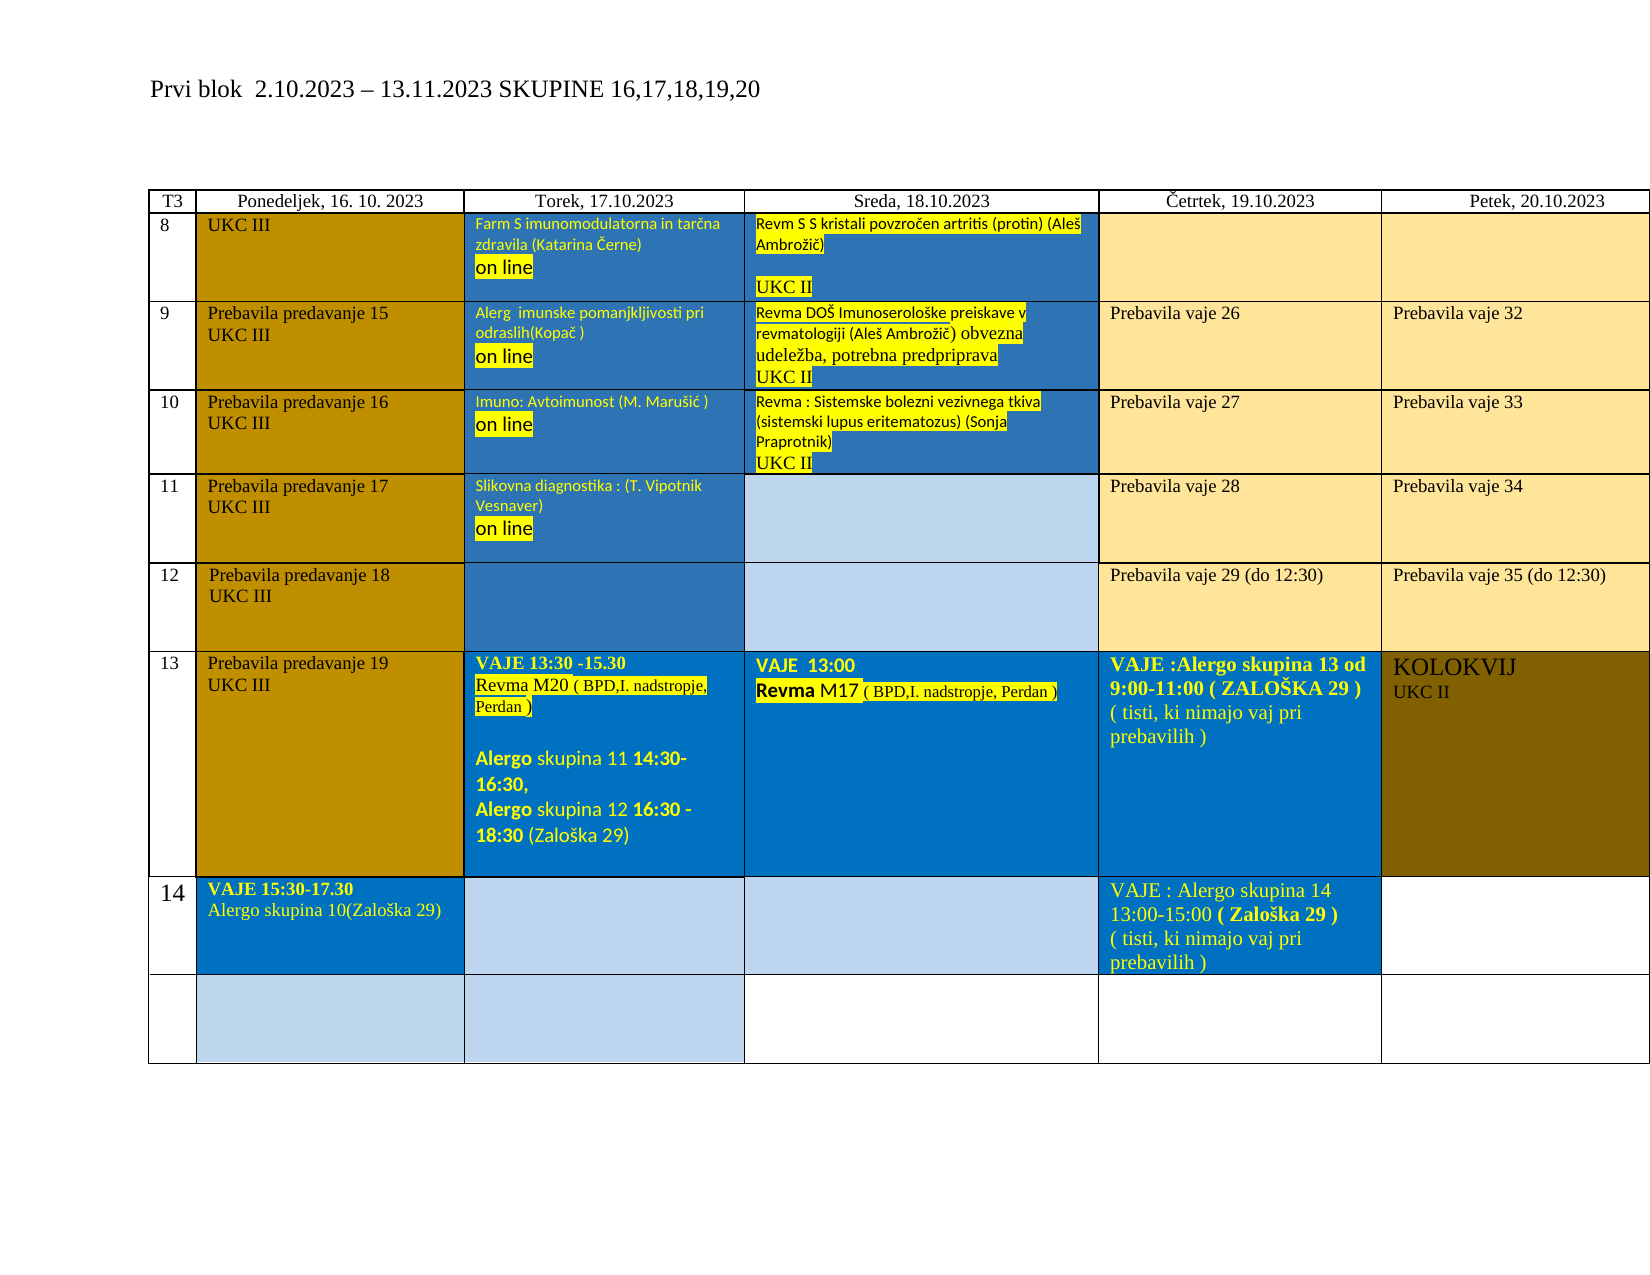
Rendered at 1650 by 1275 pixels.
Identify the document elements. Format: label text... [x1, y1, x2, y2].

table_cell VAJE :Alergo skupina 13 od 9:00-11:00 ( ZALOŠKA 29 ) ( tisti, ki nimajo vaj pri prebavilih ) [1099, 652, 1381, 876]
table_cell [465, 975, 744, 1062]
table_cell [1099, 975, 1381, 1062]
table_cell VAJE 13:30 -15.30 Revma M20 ( BPD,I. nadstropje, Perdan ) Alergo skupina 11 14:30-16:30, Alergo skupina 12 16:30 -18:30 (Zaloška 29) [465, 652, 744, 876]
table_cell 14 [149, 877, 196, 974]
table_cell Prebavila vaje 26 [1100, 302, 1381, 389]
table_cell Revma : Sistemske bolezni vezivnega tkiva (sistemski lupus eritematozus) (Sonja Praprotnik) UKC II [812, 391, 1098, 473]
table_cell Prebavila predavanje 18 UKC III [197, 564, 464, 651]
table_cell [197, 975, 464, 1062]
table_cell 12 [150, 564, 195, 651]
table_cell [149, 975, 196, 1062]
table_cell [745, 975, 1098, 1062]
table_cell Prebavila vaje 32 [1382, 302, 1649, 389]
table_cell VAJE : Alergo skupina 14 13:00-15:00 ( Zaloška 29 ) ( tisti, ki nimajo vaj pri prebavilih ) [1099, 877, 1381, 974]
table_cell Prebavila vaje 33 [1382, 391, 1649, 473]
table_cell 13 [150, 652, 195, 876]
table_cell [465, 563, 744, 651]
table_cell Prebavila vaje 28 [1100, 475, 1381, 562]
table_cell Prebavila vaje 27 [1100, 391, 1381, 473]
table_cell Prebavila predavanje 17 UKC III [197, 475, 464, 562]
table_cell VAJE 13:00 Revma M17 ( BPD,I. nadstropje, Perdan ) [745, 652, 1098, 876]
table_cell KOLOKVIJ UKC II [1382, 652, 1649, 876]
table_cell Farm S imunomodulatorna in tarčna zdravila (Katarina Černe) on line [465, 214, 744, 301]
table_cell [745, 877, 1098, 974]
table_cell Prebavila predavanje 16 UKC III [197, 391, 464, 473]
table_header T3 [150, 191, 195, 212]
table_header Torek, 17.10.2023 [465, 191, 744, 212]
table_cell UKC III [197, 214, 464, 301]
table_header Ponedeljek, 16. 10. 2023 [197, 191, 463, 212]
table_cell Revma DOŠ Imunoserološke preiskave v revmatologiji (Aleš Ambrožič) obvezna udeležba, potrebna predpriprava UKC II [745, 302, 1098, 389]
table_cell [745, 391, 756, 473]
table_cell Slikovna diagnostika : (T. Vipotnik Vesnaver) on line [465, 474, 744, 562]
table_cell [745, 563, 1098, 651]
table_cell Imuno: Avtoimunost (M. Marušić ) on line [465, 390, 744, 473]
table_cell VAJE 15:30-17.30 Alergo skupina 10(Zaloška 29) [197, 878, 464, 974]
table_cell [1382, 877, 1649, 974]
table_header Sreda, 18.10.2023 [745, 191, 1098, 212]
table_cell Prebavila vaje 29 (do 12:30) [1099, 564, 1381, 651]
table_cell 8 [150, 214, 195, 301]
table_cell Prebavila predavanje 15 UKC III [197, 302, 464, 389]
table_cell [1100, 214, 1381, 301]
table_cell Revm S S kristali povzročen artritis (protin) (Aleš Ambrožič) UKC II [745, 214, 1098, 301]
table_header Petek, 20.10.2023 [1382, 191, 1649, 212]
table_cell 9 [150, 302, 195, 389]
table_cell 10 [150, 391, 195, 473]
table_cell [745, 475, 1098, 562]
table_cell [1382, 214, 1649, 301]
table_cell [1382, 975, 1649, 1062]
table_cell Prebavila vaje 35 (do 12:30) [1382, 564, 1649, 651]
table_cell [465, 878, 744, 974]
table_cell Prebavila predavanje 19 UKC III [197, 652, 463, 876]
table_cell Prebavila vaje 34 [1382, 475, 1649, 562]
table_cell Alerg imunske pomanjkljivosti pri odraslih(Kopač ) on line [465, 302, 744, 389]
table_header Četrtek, 19.10.2023 [1100, 191, 1381, 212]
table_cell 11 [150, 475, 195, 562]
